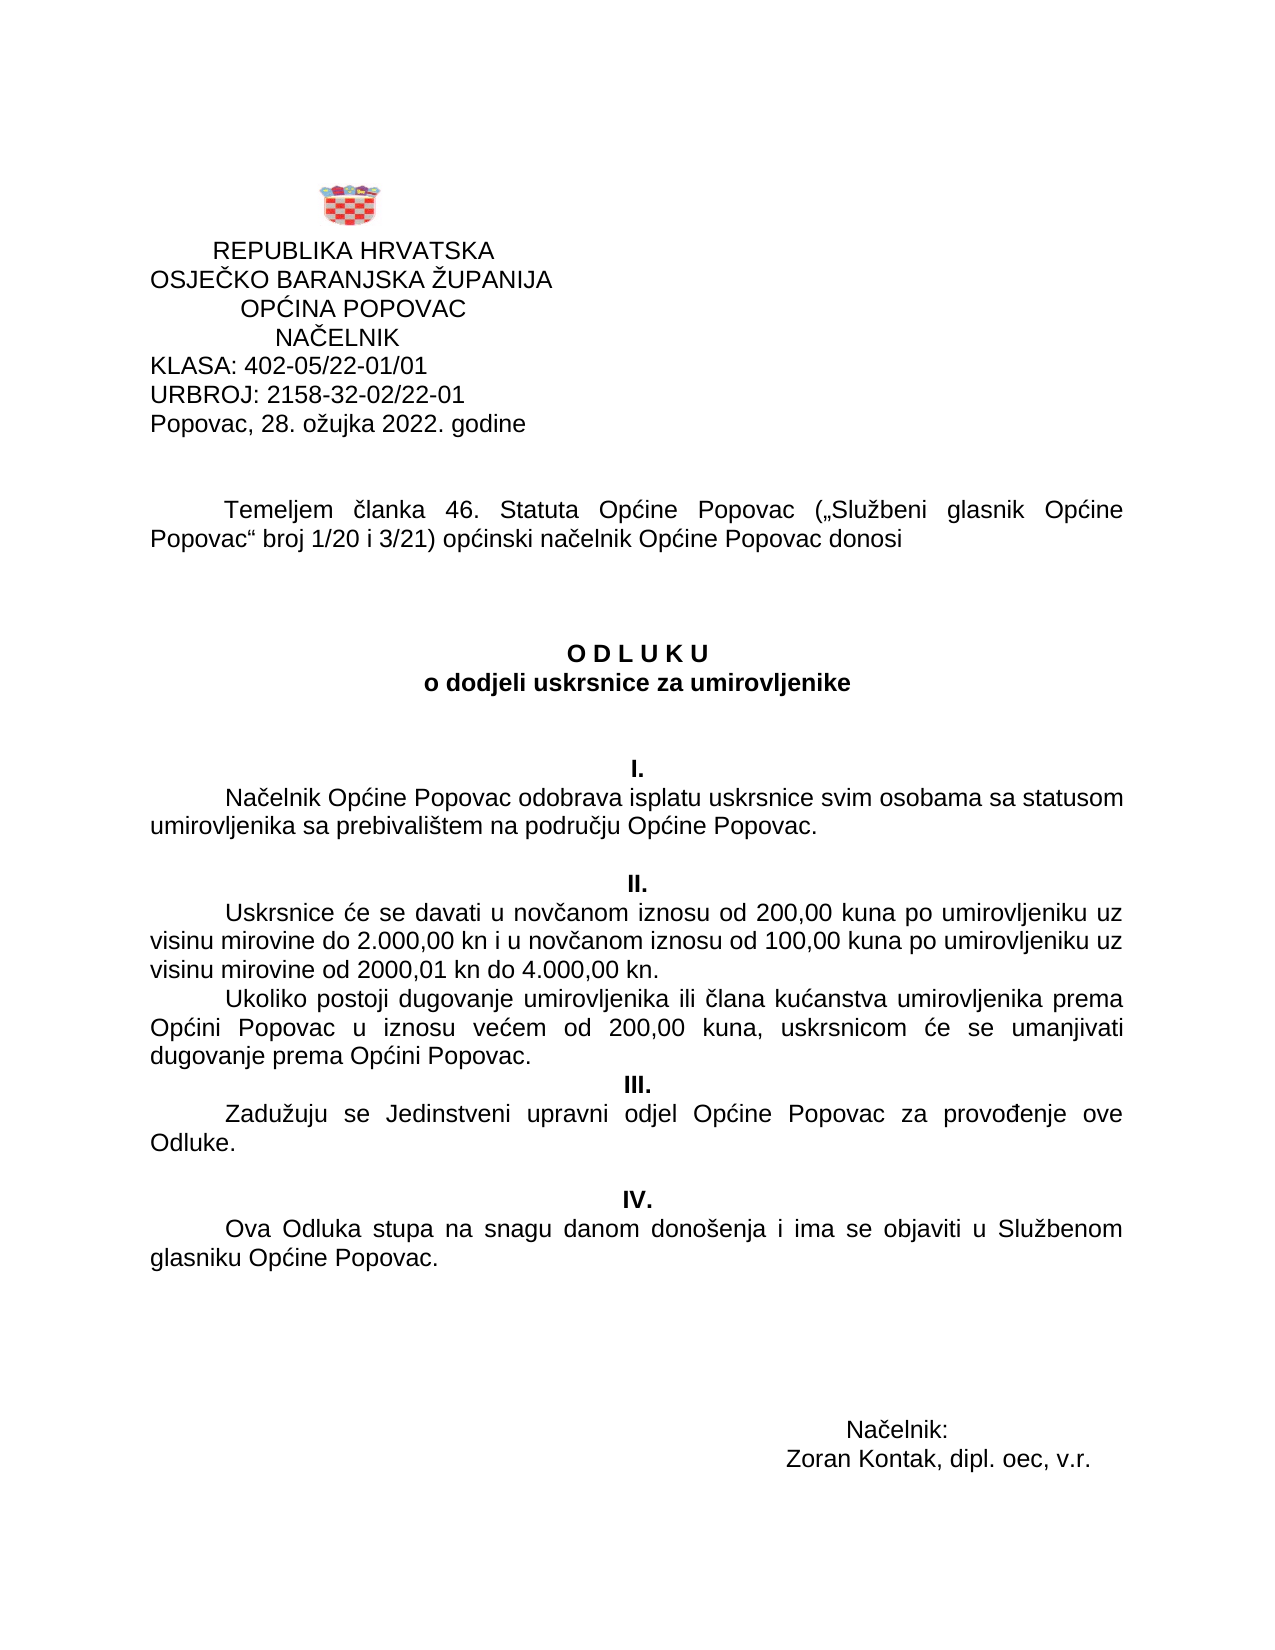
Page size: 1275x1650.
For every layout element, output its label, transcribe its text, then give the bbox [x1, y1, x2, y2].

text III. [150, 1070, 1125, 1099]
text Uskrsnice će se davati u novčanom iznosu od 200,00 kuna po umirovljeniku uz visinu mirovine do 2.000,00 kn i u novčanom iznosu od 100,00 kuna po umirovljeniku uz visinu mirovine od 2000,01 kn do 4.000,00 kn. [150, 897, 1125, 984]
text Načelnik: [150, 1415, 1125, 1444]
text IV. [150, 1185, 1125, 1214]
text Ukoliko postoji dugovanje umirovljenika ili člana kućanstva umirovljenika prema Općini Popovac u iznosu većem od 200,00 kuna, uskrsnicom će se umanjivati dugovanje prema Općini Popovac. [150, 984, 1125, 1070]
text OSJEČKO BARANJSKA ŽUPANIJA [150, 265, 1125, 294]
text Zoran Kontak, dipl. oec, v.r. [150, 1444, 1125, 1472]
text I. [150, 754, 1125, 782]
text Načelnik Općine Popovac odobrava isplatu uskrsnice svim osobama sa statusom umirovljenika sa prebivalištem na području Općine Popovac. [150, 782, 1125, 840]
text URBROJ: 2158-32-02/22-01 [150, 380, 1125, 409]
text NAČELNIK [150, 322, 1125, 351]
text REPUBLIKA HRVATSKA [150, 207, 1125, 265]
text OPĆINA POPOVAC [150, 294, 1125, 322]
text Ova Odluka stupa na snagu danom donošenja i ima se objaviti u Službenom glasniku Općine Popovac. [150, 1214, 1125, 1271]
text Temeljem članka 46. Statuta Općine Popovac („Službeni glasnik Općine Popovac“ broj 1/20 i 3/21) općinski načelnik Općine Popovac donosi [150, 495, 1125, 552]
text o dodjeli uskrsnice za umirovljenike [150, 667, 1125, 696]
text II. [150, 869, 1125, 897]
picture [317, 183, 383, 226]
text KLASA: 402-05/22-01/01 [150, 351, 1125, 380]
text Popovac, 28. ožujka 2022. godine [150, 409, 1125, 437]
text Zadužuju se Jedinstveni upravni odjel Općine Popovac za provođenje ove Odluke. [150, 1099, 1125, 1156]
text O D L U K U [150, 639, 1125, 667]
